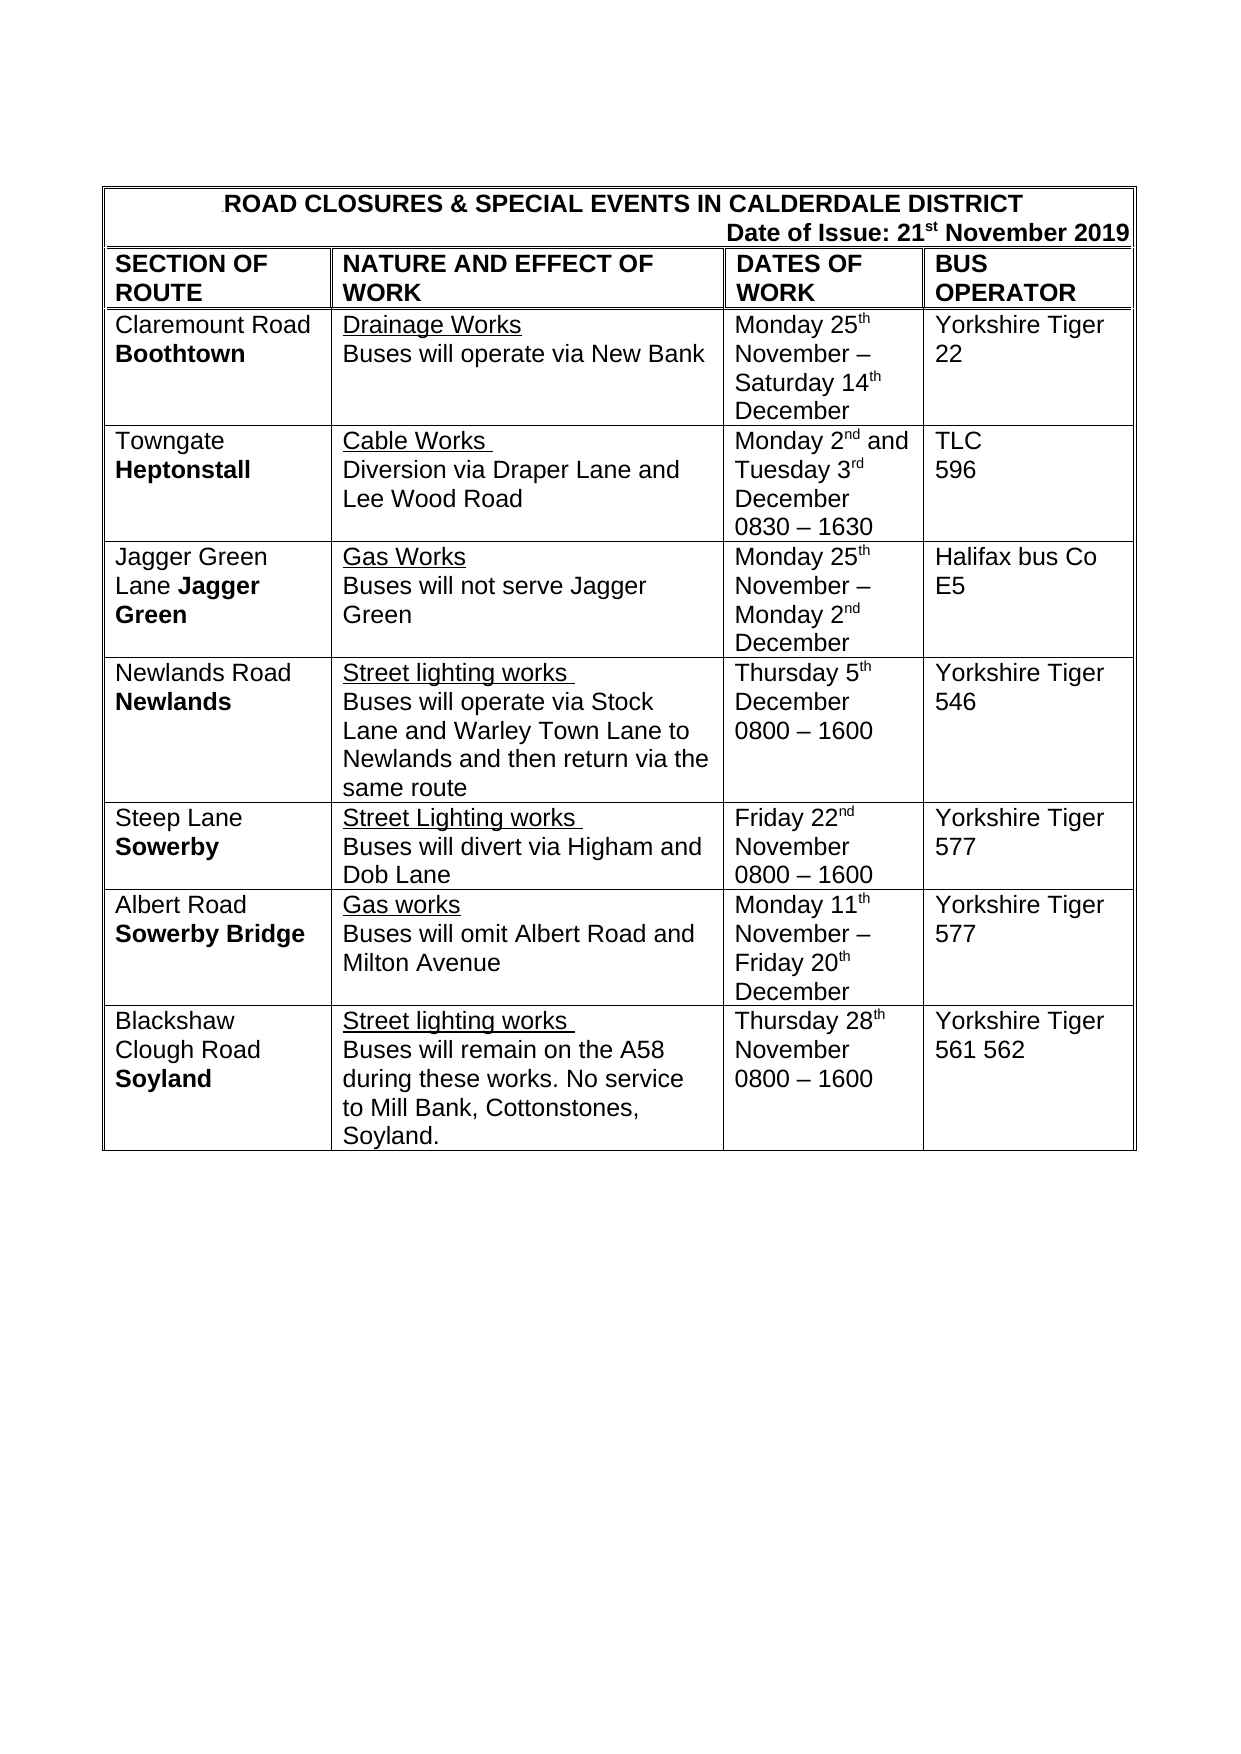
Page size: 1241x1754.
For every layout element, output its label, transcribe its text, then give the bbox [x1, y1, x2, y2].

table_cell Blackshaw Clough Road Soyland [105, 1006, 331, 1150]
table_cell Monday 11th November – Friday 20th December [724, 890, 923, 1005]
table_cell Claremount Road Boothtown [105, 307, 331, 425]
table_cell Monday 25th November – Saturday 14th December [724, 310, 923, 425]
table_cell Yorkshire Tiger 577 [924, 803, 1133, 889]
table_cell Towngate Heptonstall [105, 426, 331, 541]
table_cell Yorkshire Tiger 546 [924, 658, 1133, 802]
table_cell Thursday 5th December 0800 – 1600 [724, 658, 923, 802]
table_cell Yorkshire Tiger 22 [924, 307, 1133, 425]
table_cell Albert Road Sowerby Bridge [105, 890, 331, 1005]
table_cell Monday 25th November – Monday 2nd December [724, 542, 923, 657]
table_cell Jagger Green Lane Jagger Green [105, 542, 331, 657]
table_cell Yorkshire Tiger 561 562 [924, 1006, 1133, 1150]
table_cell Cable Works Diversion via Draper Lane and Lee Wood Road [332, 426, 723, 541]
table_cell Gas works Buses will omit Albert Road and Milton Avenue [332, 890, 723, 1005]
table_cell Monday 2nd and Tuesday 3rd December 0830 – 1630 [724, 426, 923, 541]
table_cell Drainage Works Buses will operate via New Bank [332, 310, 723, 425]
table_header 1BROAD CLOSURES & SPECIAL EVENTS IN CALDERDALE DISTRICT Date of Issue: 21st November 2019 [105, 189, 1133, 246]
table_cell TLC 596 [924, 426, 1133, 541]
table_cell Gas Works Buses will not serve Jagger Green [332, 542, 723, 657]
table_cell Newlands Road Newlands [105, 658, 331, 802]
table_cell Thursday 28th November 0800 – 1600 [724, 1006, 923, 1150]
table_cell BUS OPERATOR [924, 246, 1135, 307]
table_cell Street lighting works Buses will remain on the A58 during these works. No service to Mill Bank, Cottonstones, Soyland. [332, 1006, 723, 1150]
table_cell SECTION OF ROUTE [104, 246, 331, 307]
table_cell Halifax bus Co E5 [924, 542, 1133, 657]
table_cell Friday 22nd November 0800 – 1600 [724, 803, 923, 889]
table_cell Steep Lane Sowerby [105, 803, 331, 889]
table_cell NATURE AND EFFECT OF WORK [333, 249, 723, 307]
table_cell Street lighting works Buses will operate via Stock Lane and Warley Town Lane to Newlands and then return via the same route [332, 658, 723, 802]
table_cell Yorkshire Tiger 577 [924, 890, 1133, 1005]
table_cell DATES OF WORK [726, 249, 922, 307]
table_cell Street Lighting works Buses will divert via Higham and Dob Lane [332, 803, 723, 889]
